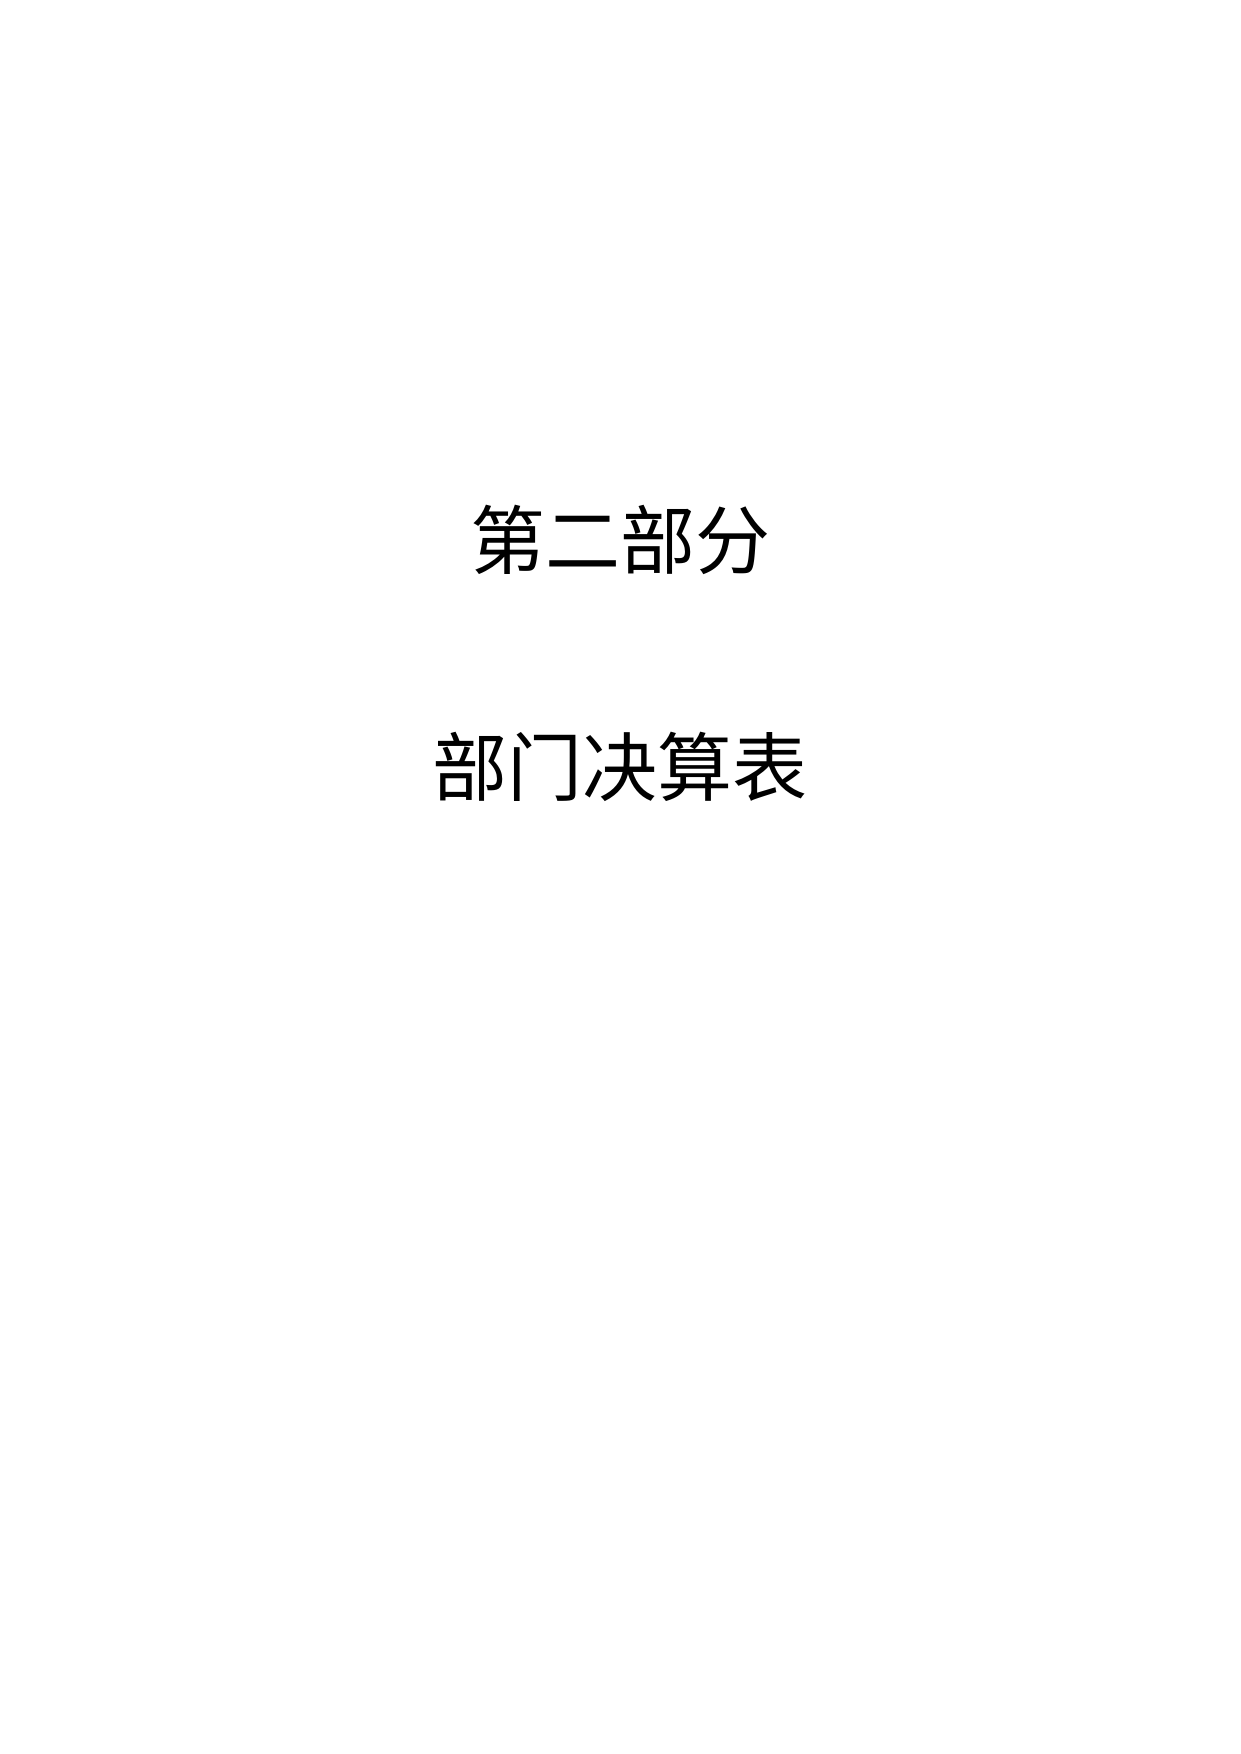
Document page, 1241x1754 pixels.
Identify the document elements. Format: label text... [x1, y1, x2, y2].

text 部门决算表 [75, 698, 1165, 828]
text 第二部分 [75, 471, 1165, 601]
